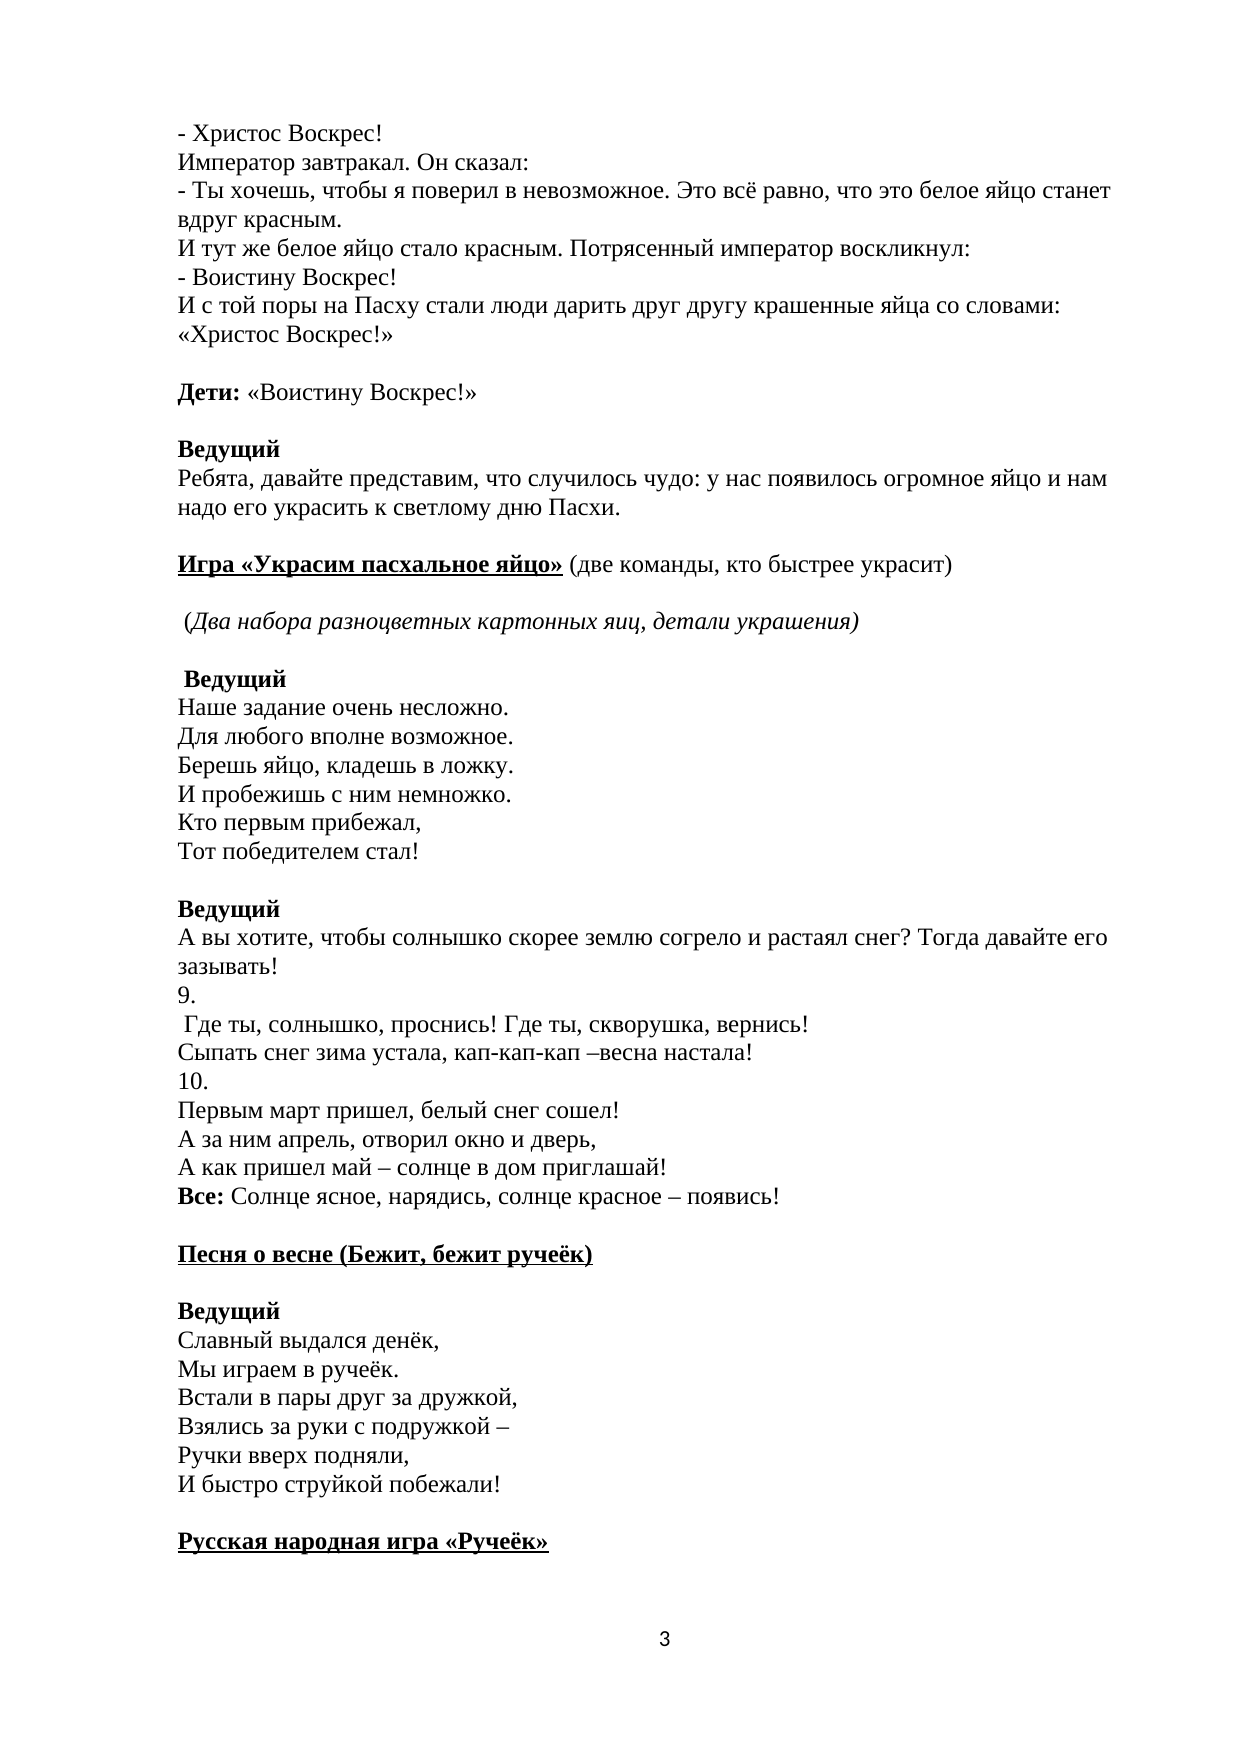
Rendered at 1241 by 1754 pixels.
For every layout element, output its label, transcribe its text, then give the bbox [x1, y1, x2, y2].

text Для любого вполне возможное. [177, 721, 1152, 750]
text И с той поры на Пасху стали люди дарить друг другу крашенные яйца со словами: «Христос Воскрес!» [177, 291, 1152, 348]
text Ребята, давайте представим, что случилось чудо: у нас появилось огромное яйцо и нам надо его украсить к светлому дню Пасхи. [177, 463, 1152, 521]
text Наше задание очень несложно. [177, 692, 1152, 721]
text Сыпать снег зима устала, кап-кап-кап –весна настала! [177, 1037, 1152, 1066]
text Дети: «Воистину Воскрес!» [177, 377, 1152, 406]
text Первым март пришел, белый снег сошел! [177, 1095, 1152, 1124]
text Тот победителем стал! [177, 836, 1152, 865]
text Песня о весне (Бежит, бежит ручеёк) [177, 1239, 1152, 1267]
text 9. [177, 980, 1152, 1009]
text Ведущий [177, 894, 1152, 922]
text Игра «Украсим пасхальное яйцо» (две команды, кто быстрее украсит) [177, 549, 1152, 578]
text (Два набора разноцветных картонных яиц, детали украшения) [177, 606, 1152, 635]
text А как пришел май – солнце в дом приглашай! [177, 1152, 1152, 1181]
text Ведущий [177, 434, 1152, 463]
text - Ты хочешь, чтобы я поверил в невозможное. Это всё равно, что это белое яйцо станет вдруг красным. [177, 176, 1152, 233]
text Где ты, солнышко, проснись! Где ты, скворушка, вернись! [177, 1009, 1152, 1037]
text Ведущий [177, 1296, 1152, 1325]
text - Христос Воскрес! [177, 118, 1152, 147]
text Встали в пары друг за дружкой, Взялись за руки с подружкой – Ручки вверх подняли, И быстро струйкой побежали! [177, 1382, 1152, 1497]
text Ведущий [177, 664, 1152, 692]
text Кто первым прибежал, [177, 807, 1152, 836]
text Славный выдался денёк, Мы играем в ручеёк. [399, 1325, 1152, 1382]
text Русская народная игра «Ручеёк» [177, 1526, 1152, 1555]
text - Воистину Воскрес! [177, 262, 1152, 291]
text Берешь яйцо, кладешь в ложку. [177, 750, 1152, 779]
text А за ним апрель, отворил окно и дверь, [177, 1124, 1152, 1152]
text Все: Солнце ясное, нарядись, солнце красное – появись! [177, 1181, 1152, 1210]
text И тут же белое яйцо стало красным. Потрясенный император воскликнул: [177, 233, 1152, 262]
text И пробежишь с ним немножко. [177, 779, 1152, 807]
text Император завтракал. Он сказал: [177, 147, 1152, 176]
text А вы хотите, чтобы солнышко скорее землю согрело и растаял снег? Тогда давайте его зазывать! [177, 922, 1152, 980]
text 10. [177, 1066, 1152, 1095]
